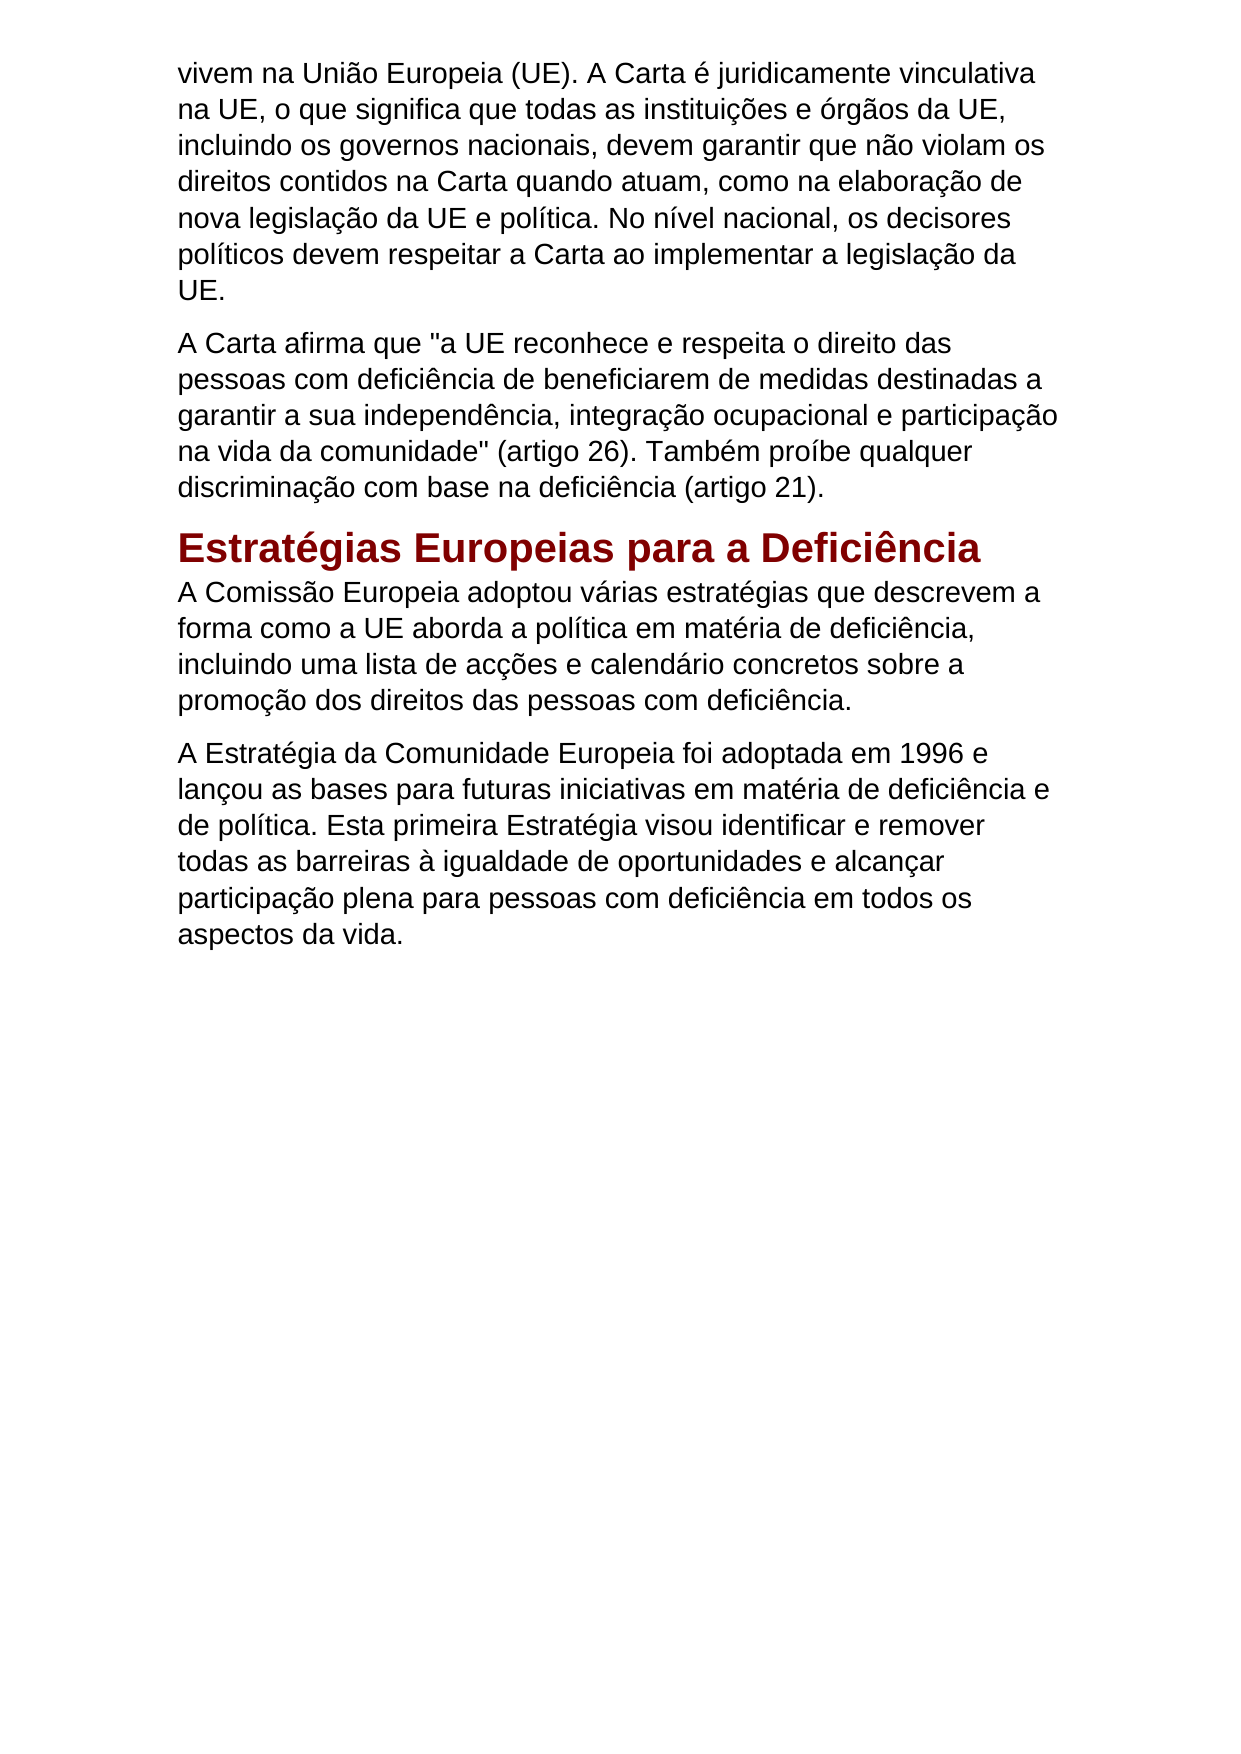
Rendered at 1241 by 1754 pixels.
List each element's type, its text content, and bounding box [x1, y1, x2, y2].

text A Carta afirma que "a UE reconhece e respeita o direito das pessoas com deficiência de beneficiarem de medidas destinadas a garantir a sua independência, integração ocupacional e participação na vida da comunidade" (artigo 26). Também proíbe qualquer discriminação com base na deficiência (artigo 21). [177, 326, 1063, 504]
subtitle Estratégias Europeias para a Deficiência [177, 523, 1063, 571]
text A Comissão Europeia adoptou várias estratégias que descrevem a forma como a UE aborda a política em matéria de deficiência, incluindo uma lista de acções e calendário concretos sobre a promoção dos direitos das pessoas com deficiência. [177, 575, 1063, 717]
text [177, 56, 1063, 306]
text A Estratégia da Comunidade Europeia foi adoptada em 1996 e lançou as bases para futuras iniciativas em matéria de deficiência e de política. Esta primeira Estratégia visou identificar e remover todas as barreiras à igualdade de oportunidades e alcançar participação plena para pessoas com deficiência em todos os aspectos da vida. [177, 736, 1063, 950]
